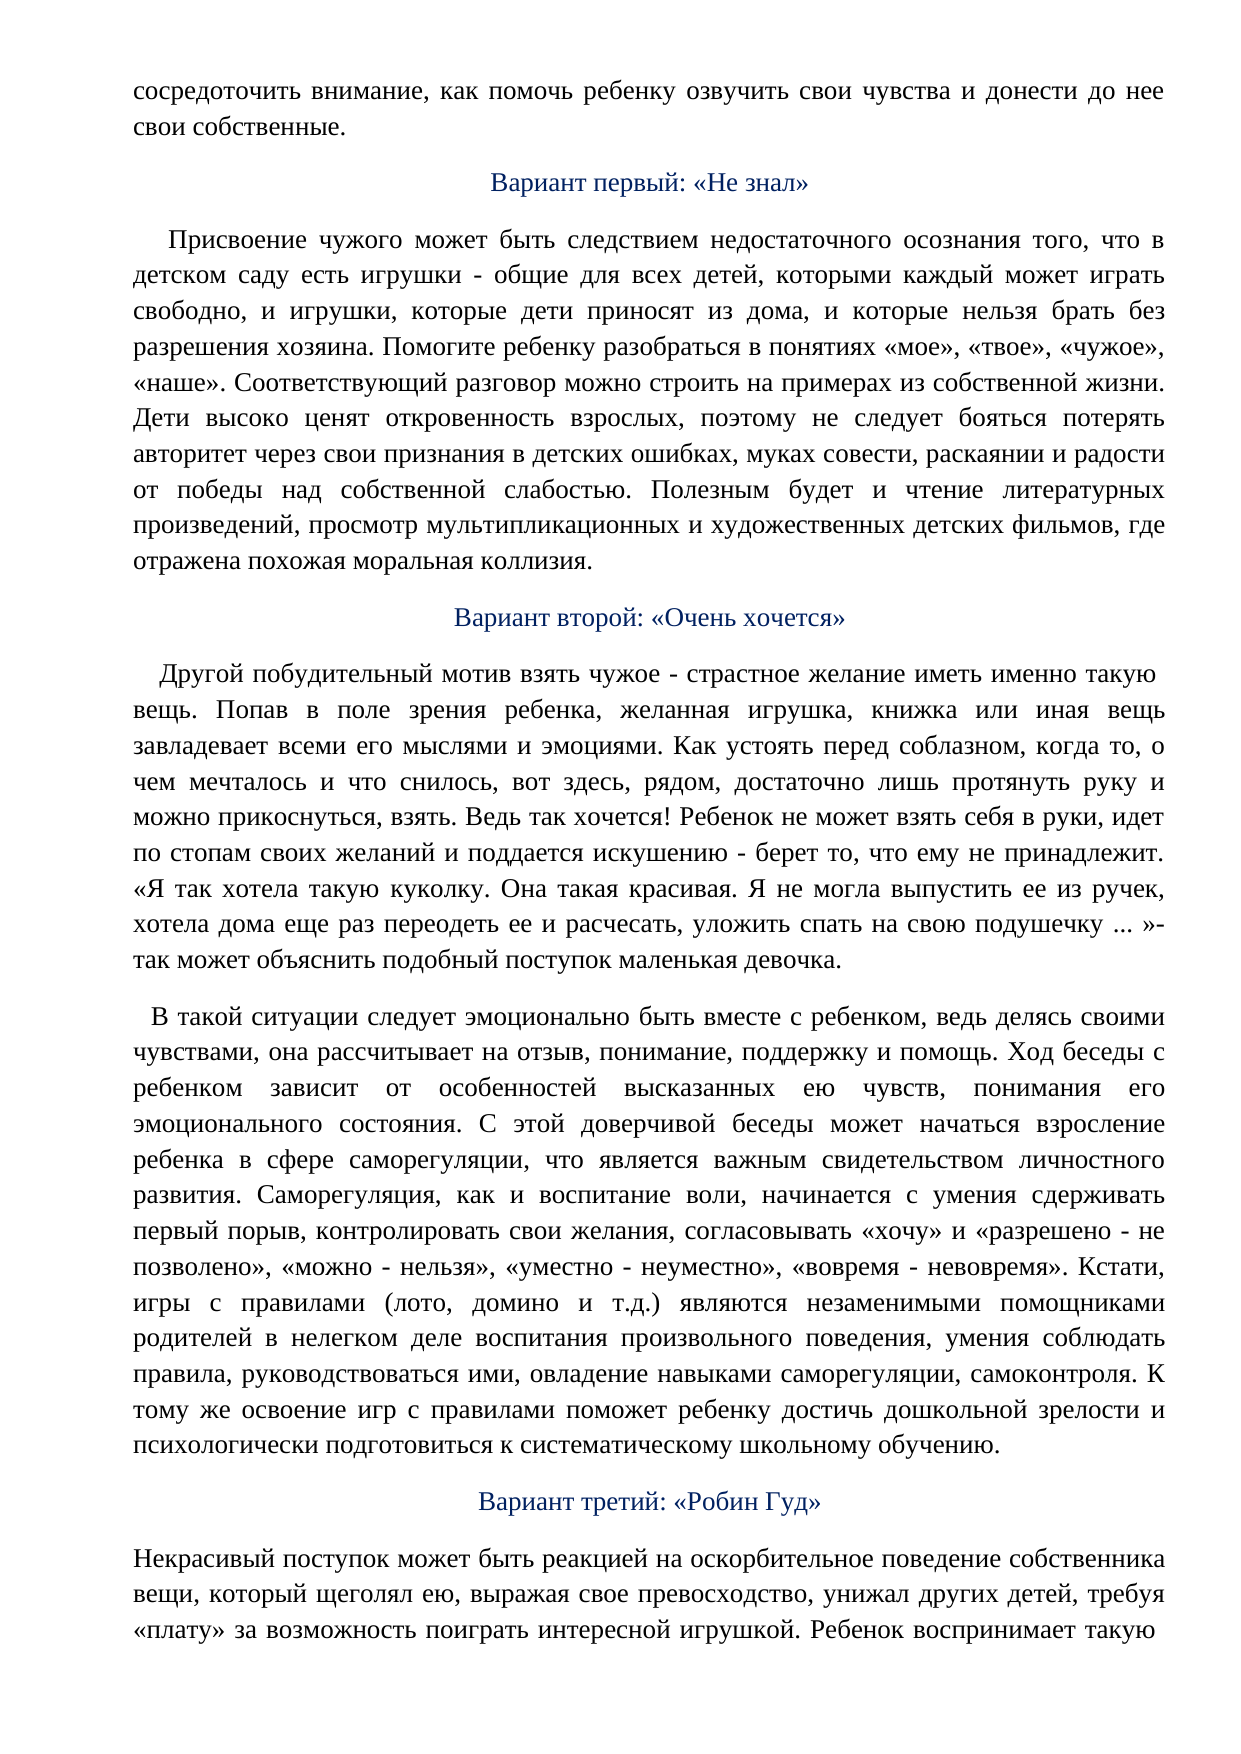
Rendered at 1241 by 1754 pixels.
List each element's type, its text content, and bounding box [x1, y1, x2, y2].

text Вариант первый: «Не знал» [133, 166, 1167, 197]
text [133, 74, 1167, 141]
text Вариант третий: «Робин Гуд» [133, 1485, 1167, 1516]
text Присвоение чужого может быть следствием недостаточного осознания того, что в детском саду есть игрушки - общие для всех детей, которыми каждый может играть свободно, и игрушки, которые дети приносят из дома, и которые нельзя брать без разрешения хозяина. Помогите ребенку разобраться в понятиях «мое», «твое», «чужое», «наше». Соответствующий разговор можно строить на примерах из собственной жизни. Дети высоко ценят откровенность взрослых, поэтому не следует бояться потерять авторитет через свои признания в детских ошибках, муках совести, раскаянии и радости от победы над собственной слабостью. Полезным будет и чтение литературных произведений, просмотр мультипликационных и художественных детских фильмов, где отражена похожая моральная коллизия. [133, 223, 1167, 575]
text Вариант второй: «Очень хочется» [133, 601, 1167, 632]
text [133, 1542, 1167, 1644]
text В такой ситуации следует эмоционально быть вместе с ребенком, ведь делясь своими чувствами, она рассчитывает на отзыв, понимание, поддержку и помощь. Ход беседы с ребенком зависит от особенностей высказанных ею чувств, понимания его эмоционального состояния. С этой доверчивой беседы может начаться взросление ребенка в сфере саморегуляции, что является важным свидетельством личностного развития. Саморегуляция, как и воспитание воли, начинается с умения сдерживать первый порыв, контролировать свои желания, согласовывать «хочу» и «разрешено - не позволено», «можно - нельзя», «уместно - неуместно», «вовремя - невовремя». Кстати, игры с правилами (лото, домино и т.д.) являются незаменимыми помощниками родителей в нелегком деле воспитания произвольного поведения, умения соблюдать правила, руководствоваться ими, овладение навыками саморегуляции, самоконтроля. К тому же освоение игр с правилами поможет ребенку достичь дошкольной зрелости и психологически подготовиться к систематическому школьному обучению. [133, 1000, 1167, 1460]
text Другой побудительный мотив взять чужое - страстное желание иметь именно такую ​​вещь. Попав в поле зрения ребенка, желанная игрушка, книжка или иная вещь завладевает всеми его мыслями и эмоциями. Как устоять перед соблазном, когда то, о чем мечталось и что снилось, вот здесь, рядом, достаточно лишь протянуть руку и можно прикоснуться, взять. Ведь так хочется! Ребенок не может взять себя в руки, идет по стопам своих желаний и поддается искушению - берет то, что ему не принадлежит. «Я так хотела такую ​​куколку. Она такая красивая. Я не могла выпустить ее из ручек, хотела дома еще раз переодеть ее и расчесать, уложить спать на свою подушечку ... »- так может объяснить подобный поступок маленькая девочка. [133, 657, 1167, 974]
